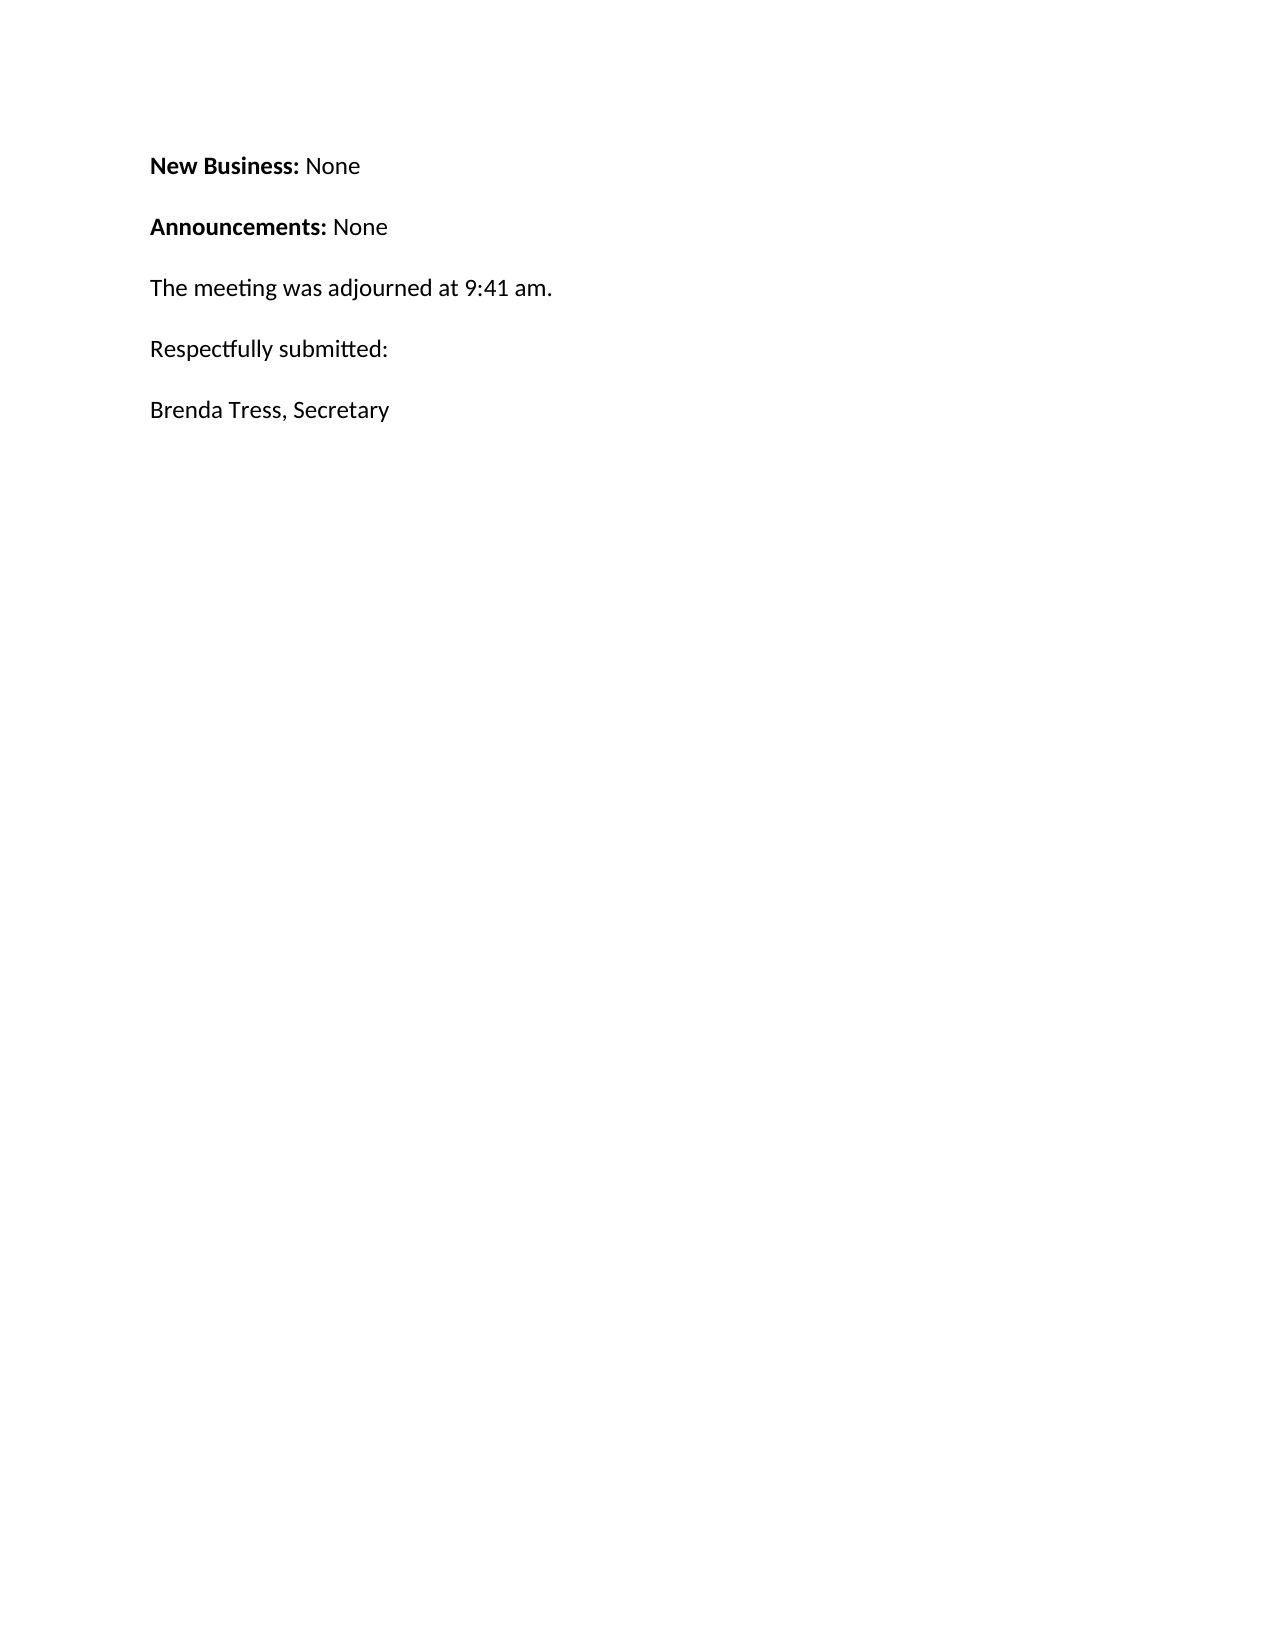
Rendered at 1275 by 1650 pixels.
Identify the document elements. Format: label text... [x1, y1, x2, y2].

text New Business: None [150, 150, 1125, 181]
text Announcements: None [150, 211, 1125, 242]
text The meeting was adjourned at 9:41 am. [150, 272, 1125, 303]
text Respectfully submitted: [150, 333, 1125, 364]
text Brenda Tress, Secretary [150, 394, 1125, 425]
